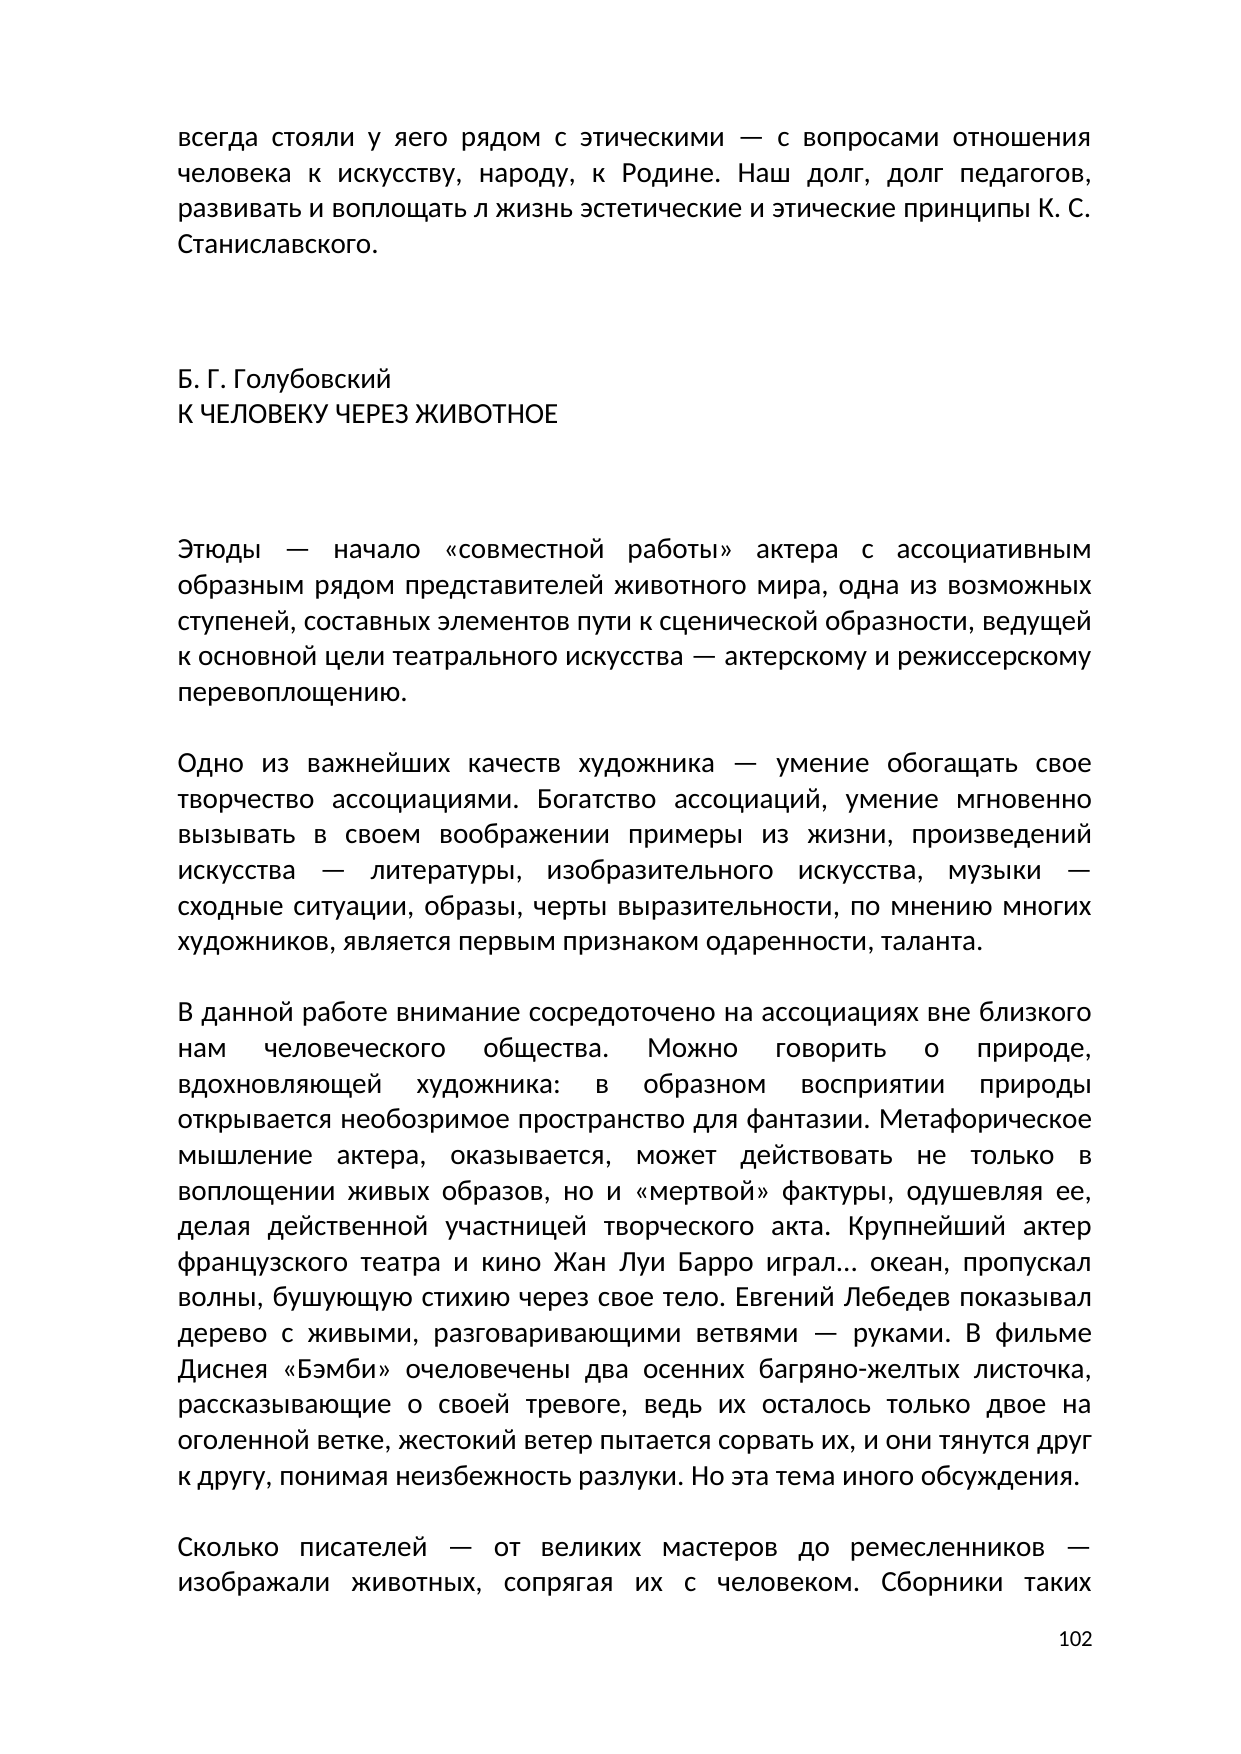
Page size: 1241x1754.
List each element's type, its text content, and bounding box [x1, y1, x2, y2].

text Одно из важнейших качеств художника — умение обогащать свое творчество ассоциациями. Богатство ассоциаций, умение мгновенно вызывать в своем воображении примеры из жизни, произведений искусства — литературы, изобразительного искусства, музыки — сходные ситуации, образы, черты выразительности, по мнению многих художников, является первым признаком одаренности, таланта. [177, 744, 1093, 958]
text В данной работе внимание сосредоточено на ассоциациях вне близкого нам человеческого общества. Можно говорить о природе, вдохновляющей художника: в образном восприятии природы открывается необозримое пространство для фантазии. Метафорическое мышление актера, оказывается, может действовать не только в воплощении живых образов, но и «мертвой» фактуры, одушевляя ее, делая действенной участницей творческого акта. Крупнейший актер французского театра и кино Жан Луи Барро играл... океан, пропускал волны, бушующую стихию через свое тело. Евгений Лебедев показывал дерево с живыми, разговаривающими ветвями — руками. В фильме Диснея «Бэмби» очеловечены два осенних багряно-желтых листочка, рассказывающие о своей тревоге, ведь их осталось только двое на оголенной ветке, жестокий ветер пытается сорвать их, и они тянутся друг к другу, понимая неизбежность разлуки. Но эта тема иного обсуждения. [177, 993, 1093, 1492]
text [177, 118, 1093, 261]
text Б. Г. Голубовский [177, 360, 1093, 396]
text К ЧЕЛОВЕКУ ЧЕРЕЗ ЖИВОТНОЕ [177, 396, 1093, 431]
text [177, 1528, 1093, 1599]
text Этюды — начало «совместной работы» актера с ассоциативным образным рядом представителей животного мира, одна из возможных ступеней, составных элементов пути к сценической образности, ведущей к основной цели театрального искусства — актерскому и режиссерскому перевоплощению. [177, 530, 1093, 708]
